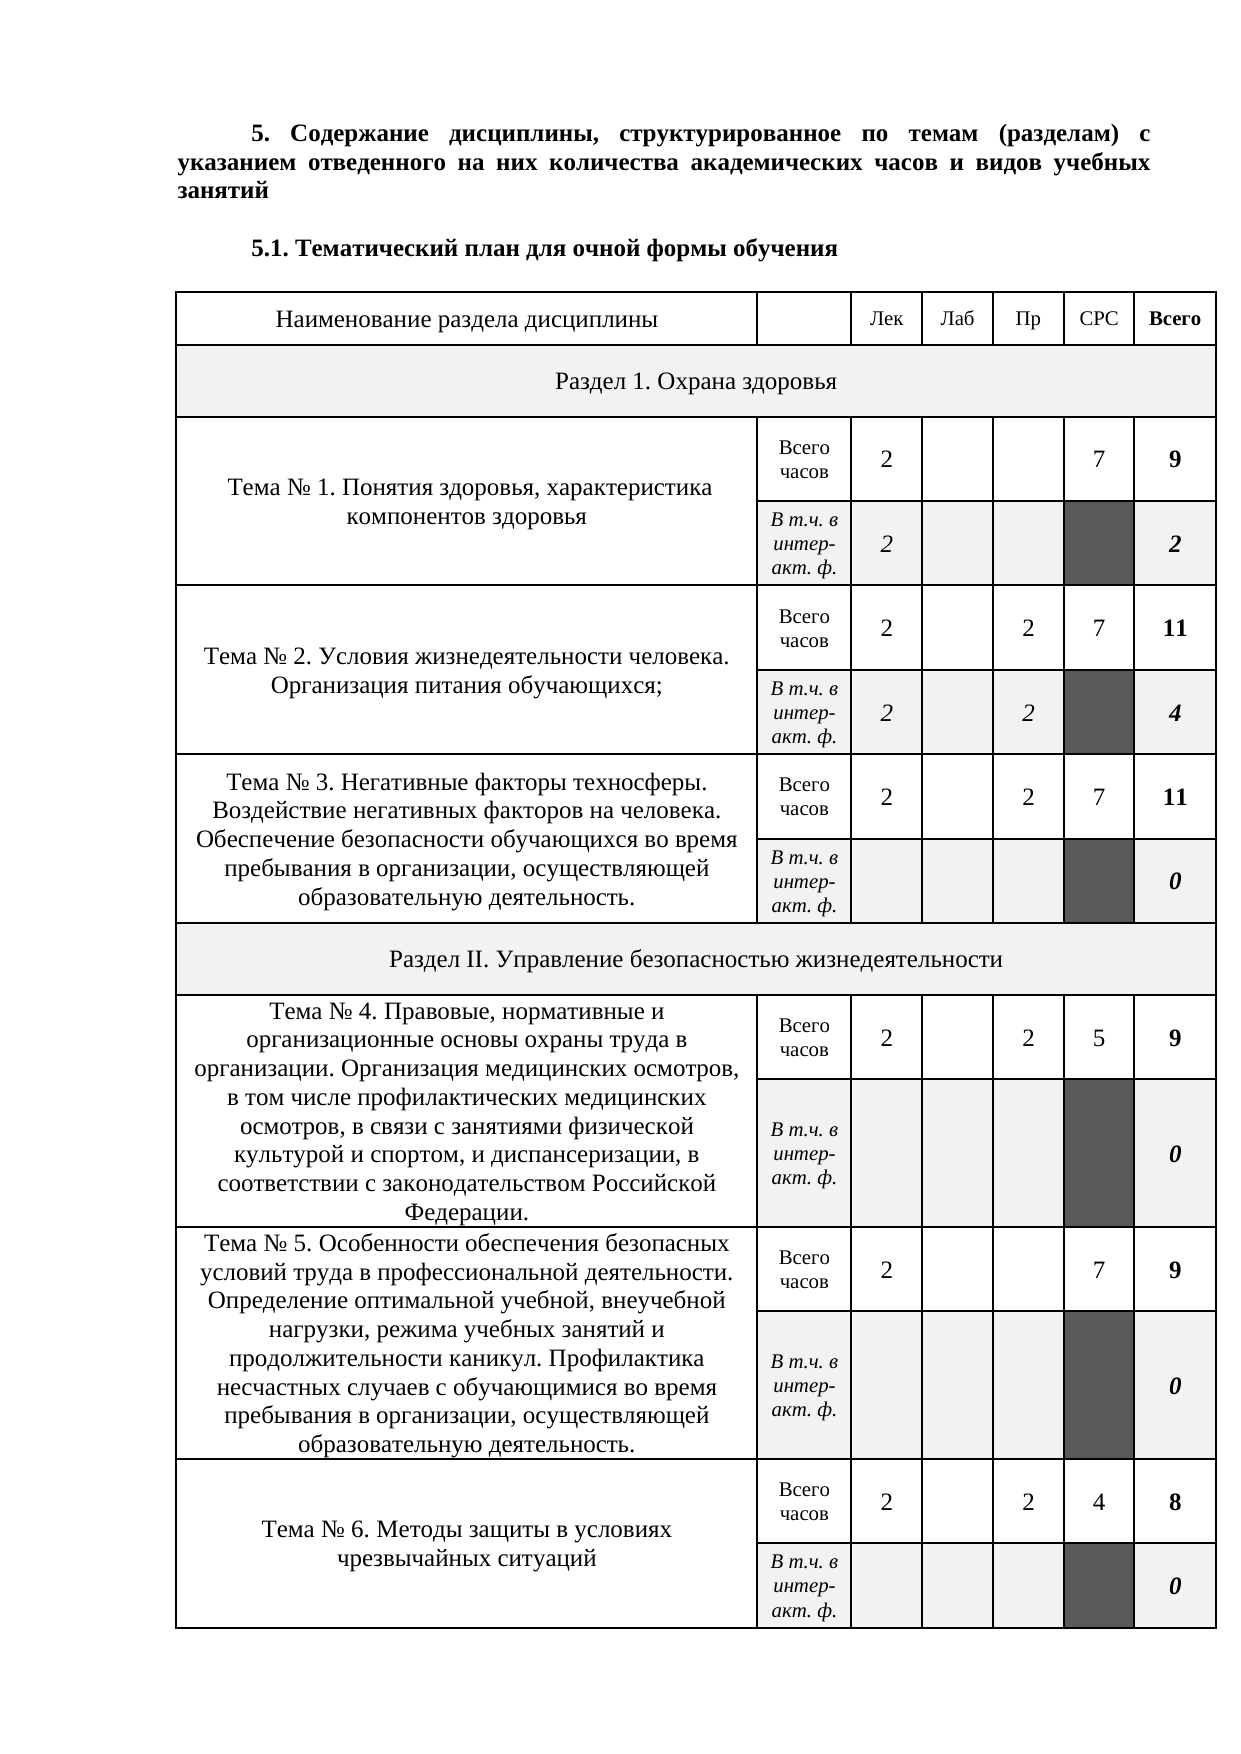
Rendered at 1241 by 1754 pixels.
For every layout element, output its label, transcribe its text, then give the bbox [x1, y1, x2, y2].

table_header [758, 293, 850, 344]
table_header Наименование раздела дисциплины [177, 293, 756, 344]
table_cell 2 [994, 755, 1063, 837]
table_cell Раздел 1. Охрана здоровья [177, 346, 1215, 416]
table_cell 7 [1065, 1228, 1133, 1310]
table_cell В т.ч. в интер-акт. ф. [758, 1312, 850, 1458]
table_cell 9 [1135, 1228, 1215, 1310]
table_cell Тема № 6. Методы защиты в условиях чрезвычайных ситуаций [177, 1460, 756, 1627]
table_cell В т.ч. в интер-акт. ф. [758, 502, 850, 584]
table_cell [923, 755, 992, 837]
table_cell Тема № 4. Правовые, нормативные и организационные основы охраны труда в организации. Организация медицинских осмотров, в том числе профилактических медицинских осмотров, в связи с занятиями физической культурой и спортом, и диспансеризации, в соответствии с законодательством Российской Федерации. [177, 996, 756, 1226]
table_cell [923, 1312, 992, 1458]
table_cell 7 [1065, 586, 1133, 669]
table_cell 0 [1135, 840, 1215, 922]
table_cell [994, 502, 1063, 584]
table_cell Всего часов [758, 1460, 850, 1542]
text 5.1. Тематический план для очной формы обучения [177, 233, 1152, 262]
table_cell 2 [994, 1460, 1063, 1542]
table_cell Всего часов [758, 755, 850, 837]
table_cell В т.ч. в интер-акт. ф. [758, 840, 850, 922]
table_cell 9 [1135, 418, 1215, 500]
table_cell [923, 1080, 992, 1226]
table_cell [852, 1312, 921, 1458]
table_cell В т.ч. в интер-акт. ф. [758, 1080, 850, 1226]
table_cell [1065, 502, 1133, 584]
table_cell 7 [1065, 755, 1133, 837]
table_cell Тема № 2. Условия жизнедеятельности человека. Организация питания обучающихся; [177, 586, 756, 753]
table_cell 9 [1135, 996, 1215, 1078]
table_cell [923, 586, 992, 669]
table_cell [852, 1080, 921, 1226]
table_cell 2 [852, 1228, 921, 1310]
table_cell Раздел II. Управление безопасностью жизнедеятельности [177, 924, 1215, 994]
table_cell 2 [852, 996, 921, 1078]
table_cell 11 [1135, 755, 1215, 837]
table_header Пр [994, 293, 1063, 344]
table_cell 4 [1135, 671, 1215, 753]
table_cell Тема № 1. Понятия здоровья, характеристика компонентов здоровья [177, 418, 756, 584]
table_cell 4 [1065, 1460, 1133, 1542]
table_cell Всего часов [758, 996, 850, 1078]
table_cell [923, 671, 992, 753]
table_cell 5 [1065, 996, 1133, 1078]
table_cell 2 [852, 755, 921, 837]
table_cell Всего часов [758, 586, 850, 669]
table_cell 0 [1135, 1080, 1215, 1226]
table_cell [994, 1312, 1063, 1458]
text 5. Содержание дисциплины, структурированное по темам (разделам) с указанием отведенного на них количества академических часов и видов учебных занятий [177, 118, 1152, 204]
table_cell 11 [1135, 586, 1215, 669]
table_cell [994, 1228, 1063, 1310]
table_cell В т.ч. в интер-акт. ф. [758, 671, 850, 753]
table_cell Всего часов [758, 418, 850, 500]
table_cell 2 [852, 671, 921, 753]
table_cell 2 [852, 1460, 921, 1542]
table_header Всего [1135, 293, 1215, 344]
table_cell В т.ч. в интер-акт. ф. [758, 1544, 850, 1627]
table_cell 2 [1135, 502, 1215, 584]
table_cell 0 [1135, 1312, 1215, 1458]
table_cell [1065, 1312, 1133, 1458]
table_cell [923, 1544, 992, 1627]
table_cell 2 [994, 671, 1063, 753]
table_cell 2 [852, 502, 921, 584]
table_cell [923, 418, 992, 500]
table_header Лек [852, 293, 921, 344]
table_cell [923, 502, 992, 584]
table_cell Тема № 3. Негативные факторы техносферы. Воздействие негативных факторов на человека. Обеспечение безопасности обучающихся во время пребывания в организации, осуществляющей образовательную деятельность. [177, 755, 756, 922]
table_cell 0 [1135, 1544, 1215, 1627]
table_cell [923, 840, 992, 922]
table_cell [852, 840, 921, 922]
table_cell [923, 1460, 992, 1542]
table_cell [994, 1544, 1063, 1627]
table_cell [1065, 1544, 1133, 1627]
table_cell [923, 1228, 992, 1310]
table_cell [994, 1080, 1063, 1226]
table_cell [994, 418, 1063, 500]
table_cell 2 [994, 586, 1063, 669]
table_cell [1065, 671, 1133, 753]
table_cell [1065, 840, 1133, 922]
table_cell 7 [1065, 418, 1133, 500]
table_cell Всего часов [758, 1228, 850, 1310]
table_cell [994, 840, 1063, 922]
table_cell 2 [852, 586, 921, 669]
table_cell [852, 1544, 921, 1627]
table_header Лаб [923, 293, 992, 344]
table_cell [1065, 1080, 1133, 1226]
table_cell 8 [1135, 1460, 1215, 1542]
table_cell Тема № 5. Особенности обеспечения безопасных условий труда в профессиональной деятельности. Определение оптимальной учебной, внеучебной нагрузки, режима учебных занятий и продолжительности каникул. Профилактика несчастных случаев с обучающимися во время пребывания в организации, осуществляющей образовательную деятельность. [177, 1228, 756, 1458]
table_cell [923, 996, 992, 1078]
table_cell 2 [852, 418, 921, 500]
table_cell 2 [994, 996, 1063, 1078]
table_header СРС [1065, 293, 1133, 344]
